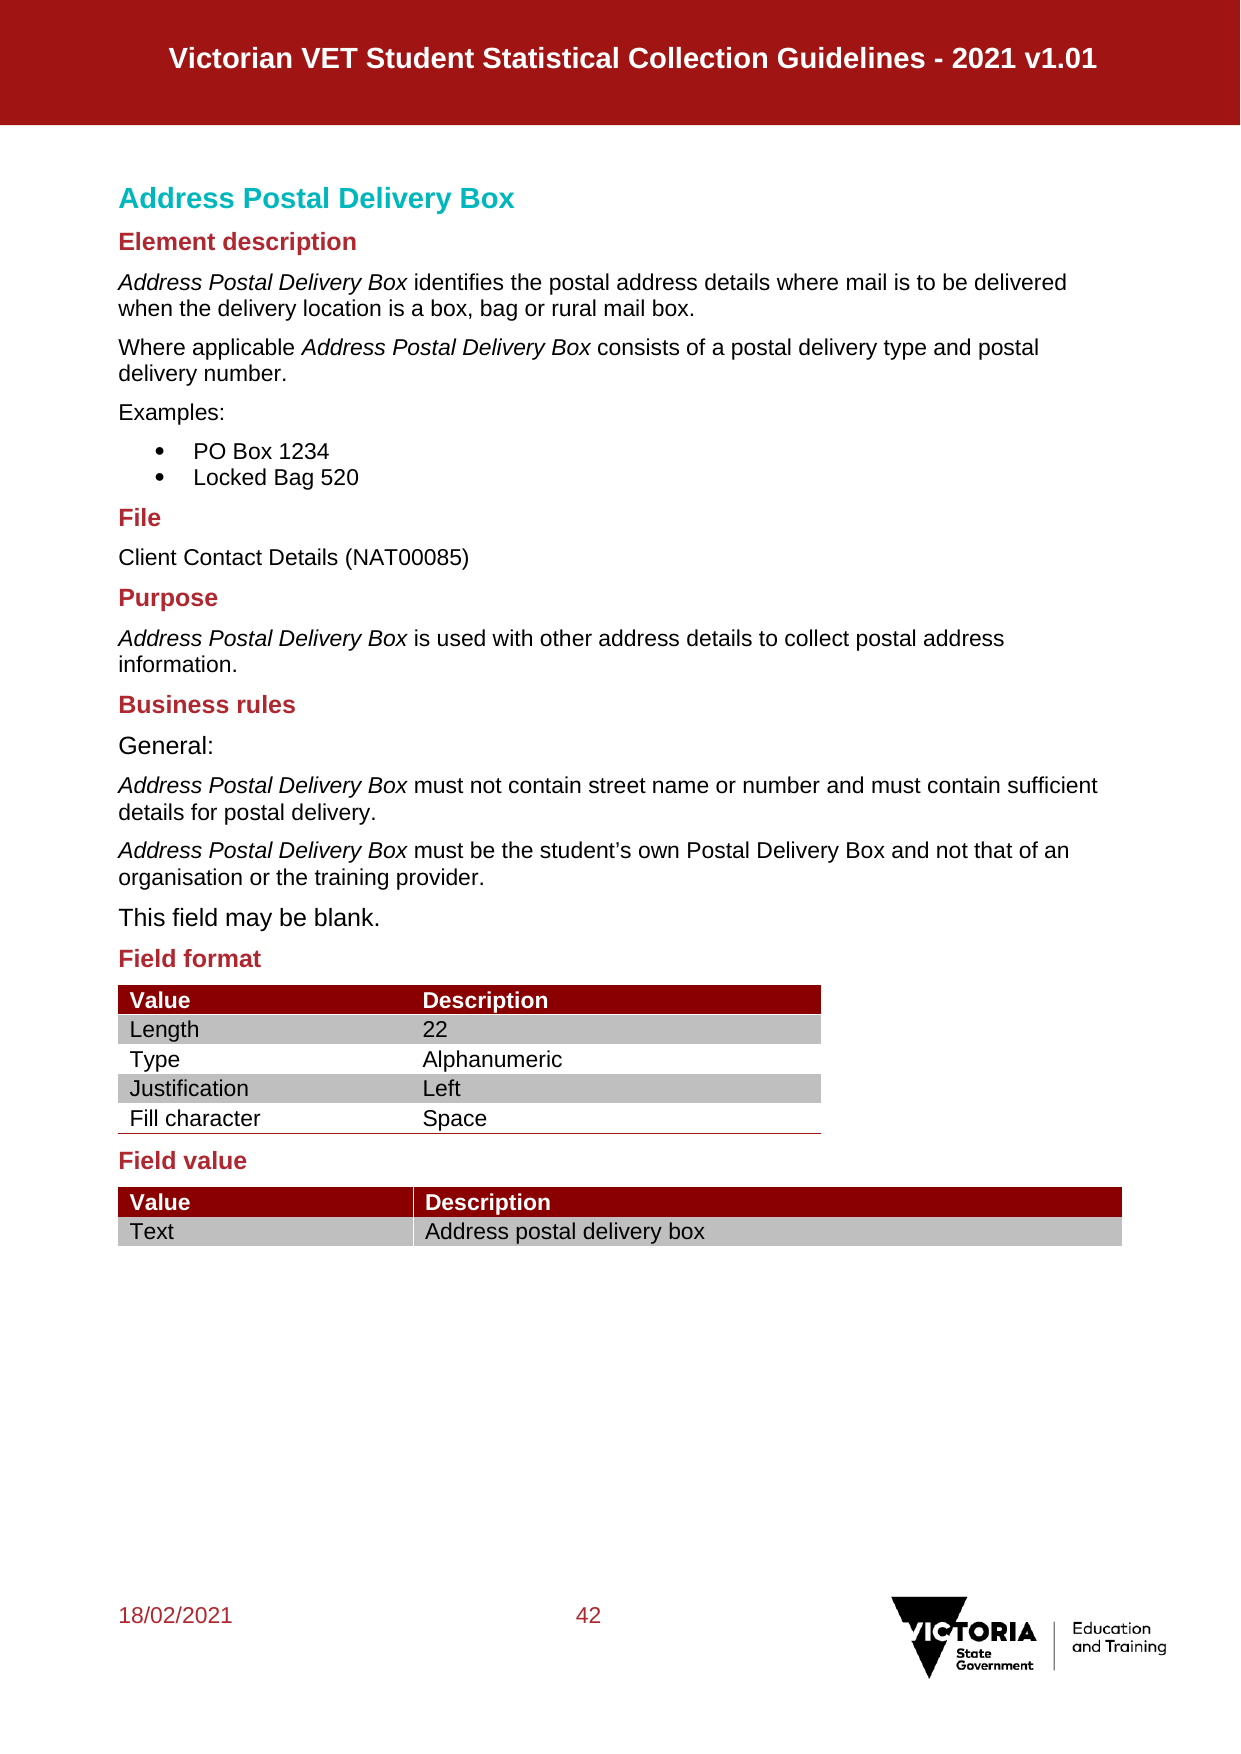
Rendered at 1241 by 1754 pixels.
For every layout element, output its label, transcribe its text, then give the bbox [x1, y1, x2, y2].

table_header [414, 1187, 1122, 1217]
subtitle General: [118, 731, 1122, 760]
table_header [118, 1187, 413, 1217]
subtitle File [118, 503, 1122, 532]
subtitle Element description [118, 227, 1122, 256]
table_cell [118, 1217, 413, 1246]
subtitle Purpose [118, 583, 1122, 612]
picture [0, 126, 1241, 1754]
text Address Postal Delivery Box identifies the postal address details where mail is to be delivered when the delivery location is a box, bag or rural mail box. [118, 269, 1122, 321]
text Address Postal Delivery Box must be the student’s own Postal Delivery Box and not that of an organisation or the training provider. [118, 837, 1122, 890]
subtitle Business rules [118, 690, 1122, 718]
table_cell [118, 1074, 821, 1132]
text Address Postal Delivery Box is used with other address details to collect postal address information. [118, 624, 1122, 677]
subtitle This field may be blank. [118, 903, 1122, 931]
text Address Postal Delivery Box must not contain street name or number and must contain sufficient details for postal delivery. [118, 772, 1122, 825]
subtitle Field format [118, 944, 1122, 973]
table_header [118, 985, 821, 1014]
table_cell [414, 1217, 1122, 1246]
list PO Box 1234 [156, 438, 1122, 464]
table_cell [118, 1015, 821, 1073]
text Client Contact Details (NAT00085) [118, 544, 1122, 571]
text Examples: [118, 399, 1122, 425]
text Where applicable Address Postal Delivery Box consists of a postal delivery type and postal delivery number. [118, 334, 1122, 387]
subtitle Field value [118, 1146, 1122, 1175]
list Locked Bag 520 [156, 464, 1122, 491]
subtitle Address Postal Delivery Box [118, 181, 1122, 215]
